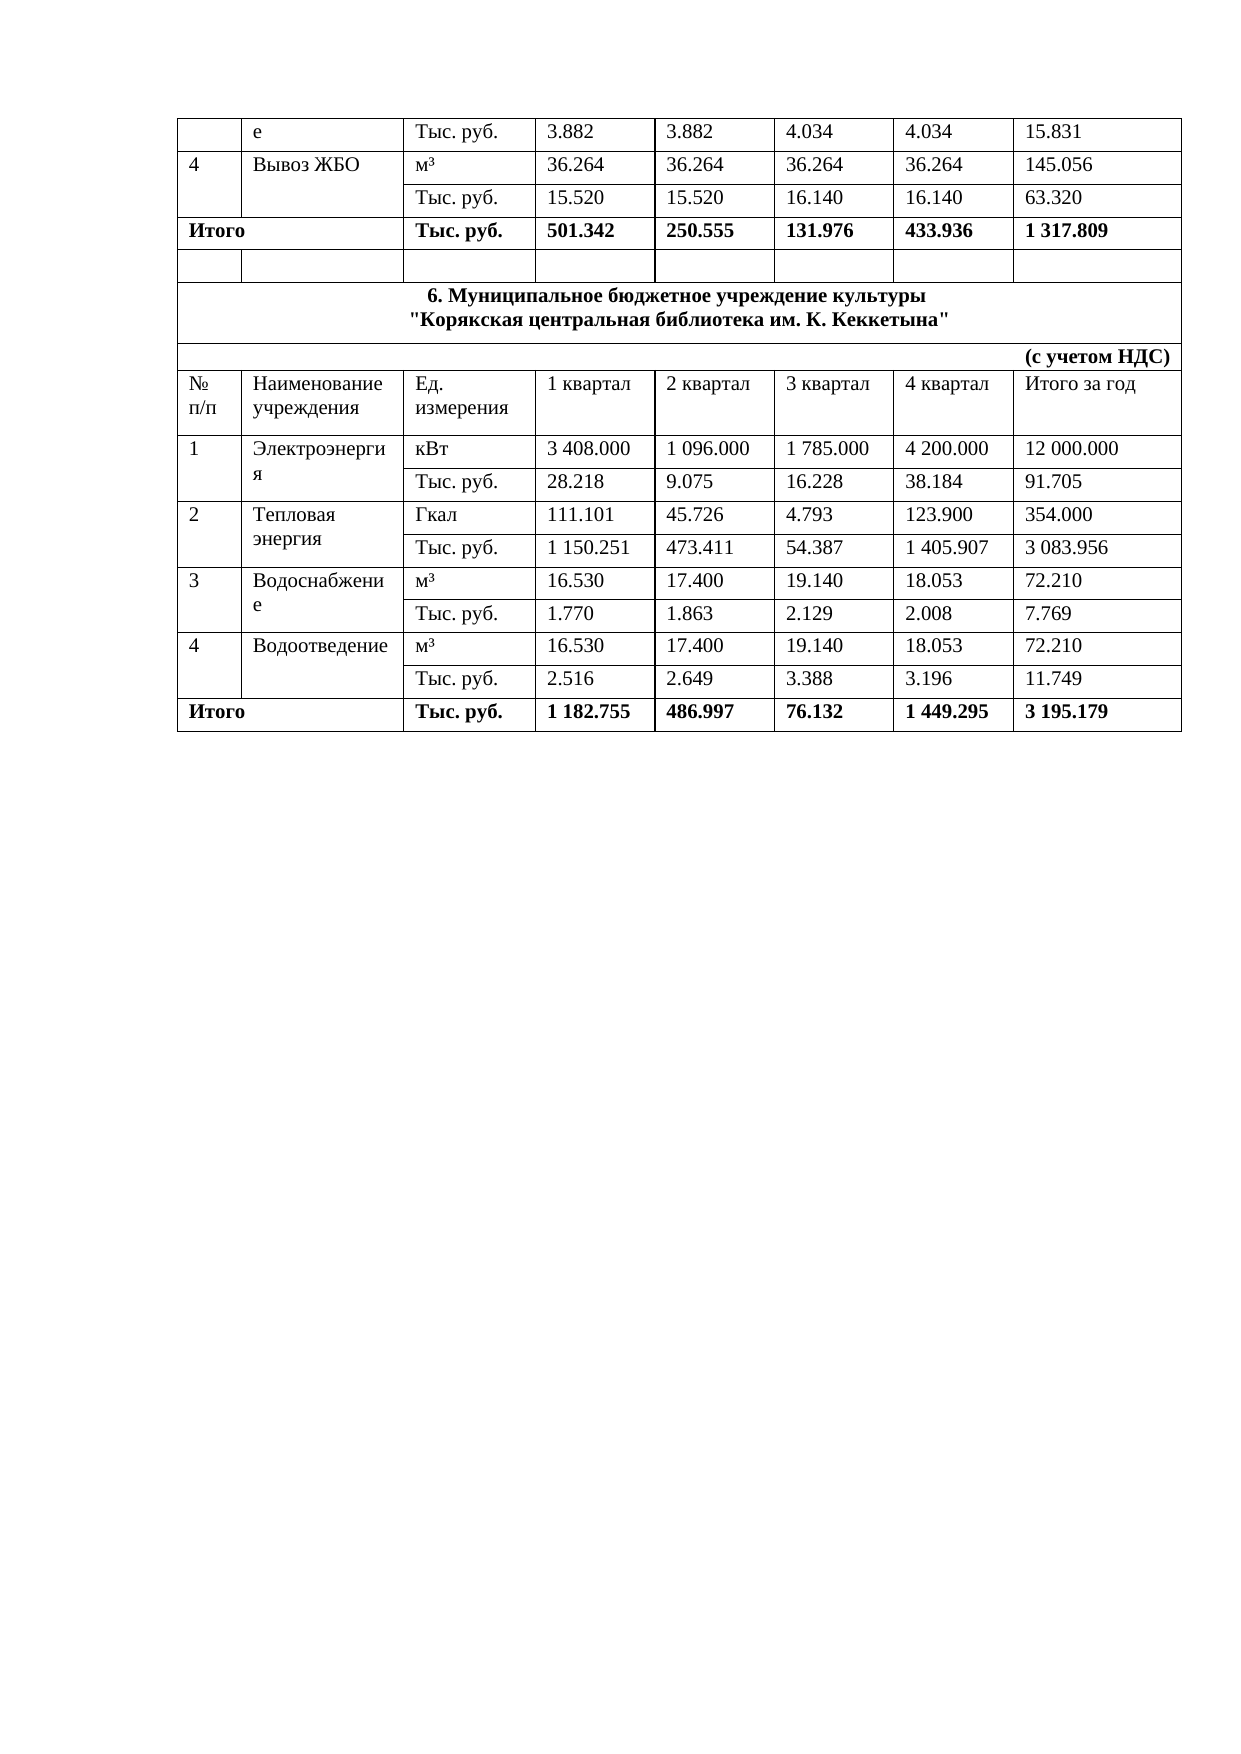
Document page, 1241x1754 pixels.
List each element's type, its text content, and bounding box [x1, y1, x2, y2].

table_cell кВт [404, 436, 535, 468]
table_cell 11.749 [1014, 666, 1181, 698]
table_cell 1 405.907 [894, 535, 1013, 567]
table_cell 72.210 [1014, 633, 1181, 665]
table_cell 19.140 [775, 568, 893, 599]
table_cell Итого за год [1014, 371, 1181, 435]
table_cell 2.649 [656, 666, 774, 698]
table_cell 17.400 [656, 633, 774, 665]
table_cell Тыс. руб. [404, 699, 535, 731]
table_cell 91.705 [1014, 469, 1181, 501]
table_cell [656, 250, 774, 282]
table_cell 28.218 [536, 469, 654, 501]
table_cell 76.132 [775, 699, 893, 731]
table_cell 2 квартал [656, 371, 774, 435]
table_cell Водоотведение [242, 633, 403, 698]
table_cell 15.520 [536, 185, 654, 217]
table_cell Итого [178, 699, 403, 731]
table_cell Тыс. руб. [404, 600, 535, 632]
table_cell 145.056 [1014, 152, 1181, 184]
table_cell 54.387 [775, 535, 893, 567]
table_cell [242, 250, 403, 282]
table_cell 4 [178, 633, 241, 698]
table_cell 1.863 [656, 600, 774, 632]
table_cell 1.770 [536, 600, 654, 632]
table_cell м³ [404, 568, 535, 599]
table_cell 4.034 [775, 119, 893, 151]
table_cell 16.228 [775, 469, 893, 501]
table_cell м³ [404, 152, 535, 184]
table_cell 19.140 [775, 633, 893, 665]
table_cell Наименование учреждения [242, 371, 403, 435]
table_cell 1 квартал [536, 371, 654, 435]
table_cell 2 [178, 502, 241, 567]
table_cell 3 083.956 [1014, 535, 1181, 567]
table_cell 3 квартал [775, 371, 893, 435]
table_cell 12 000.000 [1014, 436, 1181, 468]
table_cell Тыс. руб. [404, 666, 535, 698]
table_cell 16.140 [894, 185, 1013, 217]
table_cell 1 150.251 [536, 535, 654, 567]
table_cell (с учетом НДС) [178, 344, 1181, 370]
table_cell Тепловая энергия [242, 502, 403, 567]
table_cell 18.053 [894, 568, 1013, 599]
table_cell 3.882 [656, 119, 774, 151]
table_cell м³ [404, 633, 535, 665]
table_cell 2.008 [894, 600, 1013, 632]
table_cell 17.400 [656, 568, 774, 599]
table_cell 16.530 [536, 633, 654, 665]
table_cell № п/п [178, 371, 241, 435]
table_cell [404, 250, 535, 282]
table_cell 1 449.295 [894, 699, 1013, 731]
table_cell 72.210 [1014, 568, 1181, 599]
table_cell 3 [178, 568, 241, 632]
table_cell 16.140 [775, 185, 893, 217]
table_cell 1 182.755 [536, 699, 654, 731]
table_cell 1 317.809 [1014, 218, 1181, 249]
table_cell 3 195.179 [1014, 699, 1181, 731]
table_cell 123.900 [894, 502, 1013, 534]
table_cell Электроэнергия [242, 436, 403, 501]
table_cell 36.264 [536, 152, 654, 184]
table_cell 433.936 [894, 218, 1013, 249]
table_cell 131.976 [775, 218, 893, 249]
table_cell 3.388 [775, 666, 893, 698]
table_cell 250.555 [656, 218, 774, 249]
table_cell 1 785.000 [775, 436, 893, 468]
table_cell 4.793 [775, 502, 893, 534]
table_cell 3.882 [536, 119, 654, 151]
table_cell Ед. измерения [404, 371, 535, 435]
table_cell 18.053 [894, 633, 1013, 665]
table_cell Итого [178, 218, 403, 249]
table_cell [178, 250, 241, 282]
table_cell 4 [178, 152, 241, 217]
table_cell 1 096.000 [656, 436, 774, 468]
table_cell 1 [178, 436, 241, 501]
table_cell [536, 250, 654, 282]
table_cell 36.264 [775, 152, 893, 184]
table_cell Гкал [404, 502, 535, 534]
table_cell Тыс. руб. [404, 185, 535, 217]
table_cell 16.530 [536, 568, 654, 599]
table_cell 354.000 [1014, 502, 1181, 534]
table_cell 501.342 [536, 218, 654, 249]
table_cell 4 квартал [894, 371, 1013, 435]
table_cell 38.184 [894, 469, 1013, 501]
table_cell 6. Муниципальное бюджетное учреждение культуры "Корякская центральная библиотека им. К. Кеккетына" [178, 283, 1181, 343]
table_cell 9.075 [656, 469, 774, 501]
table_cell 36.264 [894, 152, 1013, 184]
table_cell 4 200.000 [894, 436, 1013, 468]
table_cell 3 [178, 119, 241, 151]
table_cell Тыс. руб. [404, 469, 535, 501]
table_cell [894, 250, 1013, 282]
table_cell 15.520 [656, 185, 774, 217]
table_cell 3.196 [894, 666, 1013, 698]
table_cell Водоснабжение [242, 568, 403, 632]
table_cell 486.997 [656, 699, 774, 731]
table_cell 111.101 [536, 502, 654, 534]
table_cell Тыс. руб. [404, 218, 535, 249]
table_cell 4.034 [894, 119, 1013, 151]
table_cell Вывоз ЖБО [242, 152, 403, 217]
table_cell [775, 250, 893, 282]
table_cell 2.129 [775, 600, 893, 632]
table_cell 36.264 [656, 152, 774, 184]
table_cell 63.320 [1014, 185, 1181, 217]
table_cell 45.726 [656, 502, 774, 534]
table_cell 473.411 [656, 535, 774, 567]
table_cell 15.831 [1014, 119, 1181, 151]
table_cell 3 408.000 [536, 436, 654, 468]
table_cell 2.516 [536, 666, 654, 698]
table_cell Тыс. руб. [404, 119, 535, 151]
table_cell [1014, 250, 1181, 282]
table_cell Водоснабжение [242, 119, 403, 151]
table_cell 7.769 [1014, 600, 1181, 632]
table_cell Тыс. руб. [404, 535, 535, 567]
